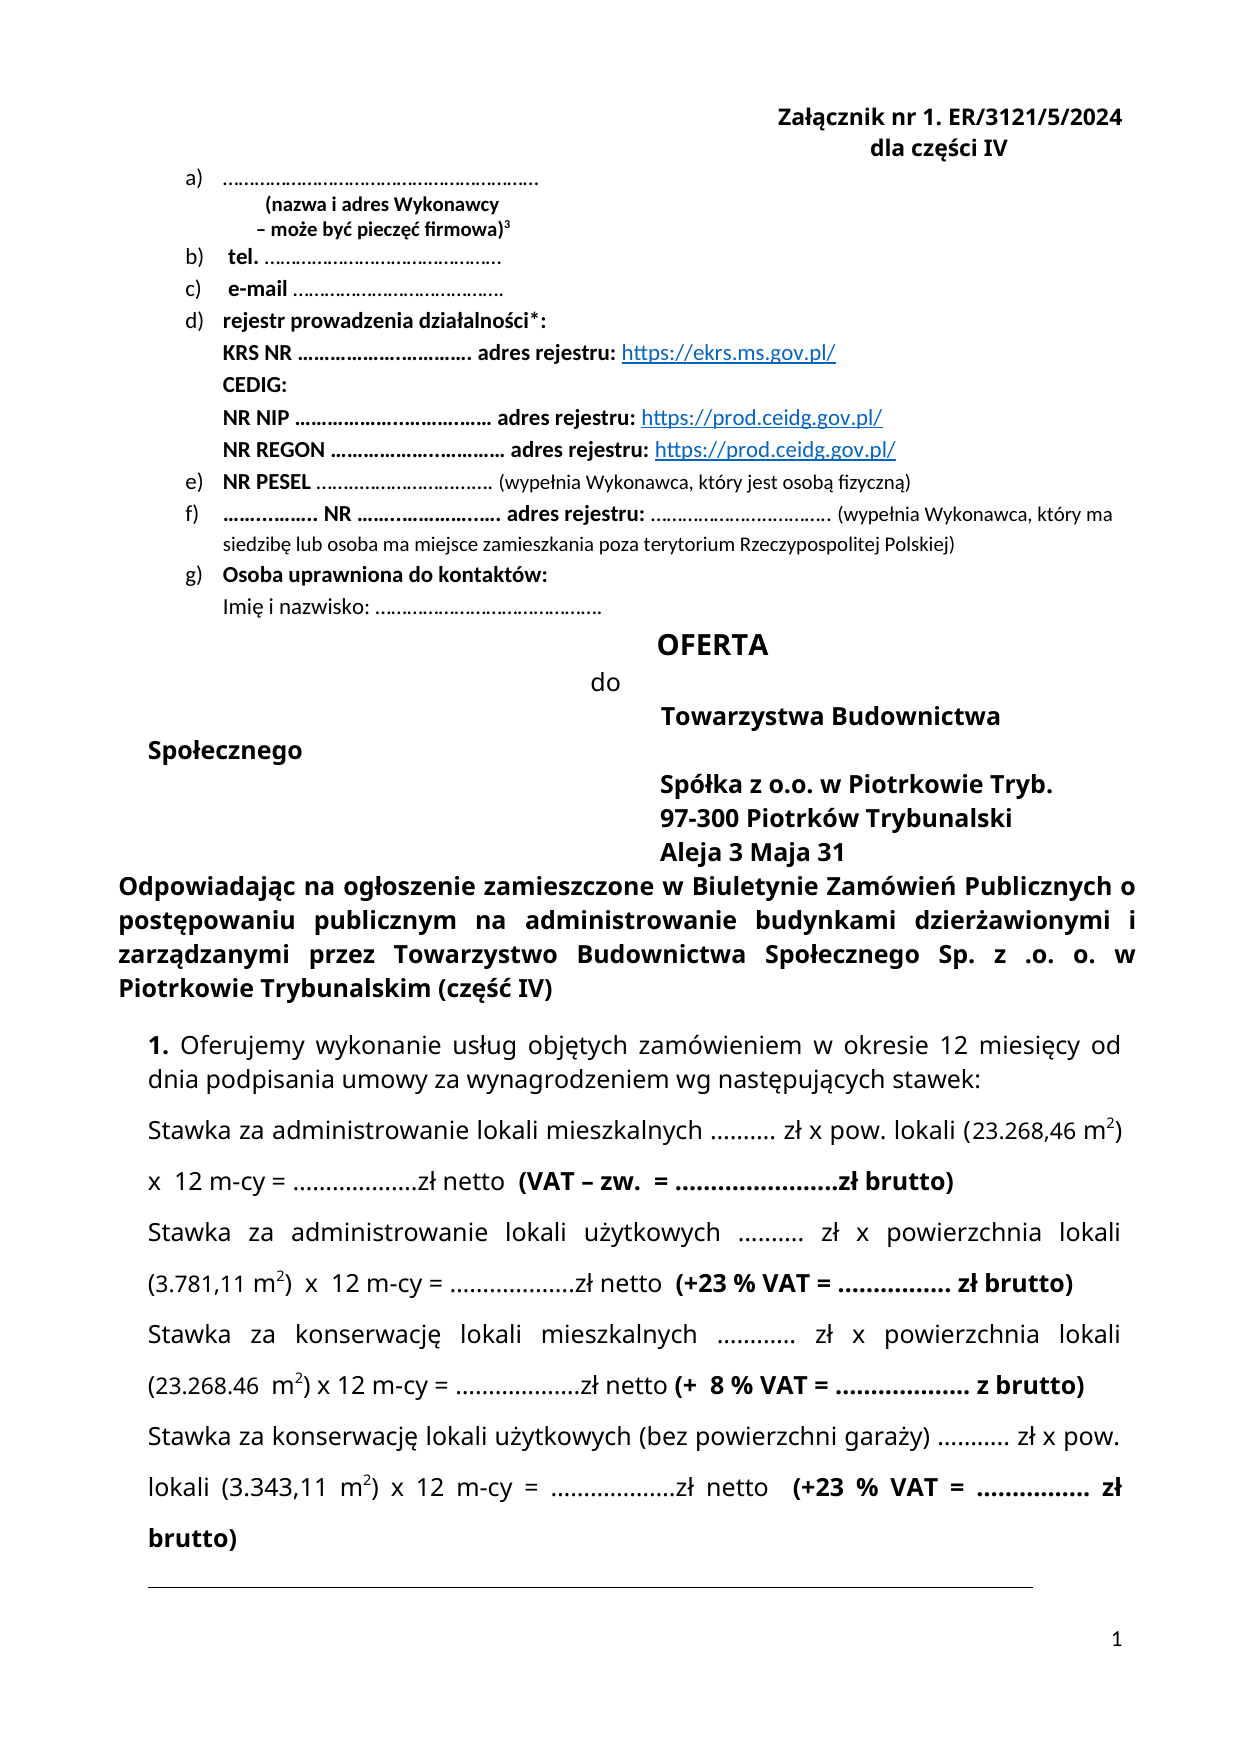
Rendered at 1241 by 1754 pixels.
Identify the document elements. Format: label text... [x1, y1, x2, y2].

text Towarzystwa Budownictwa Społecznego Spółka z o.o. w Piotrkowie Tryb. 97-300 Piotrków Trybunalski Aleja 3 Maja 31 [148, 698, 1122, 869]
list …………………………………………………… [185, 163, 1122, 191]
text 1. Oferujemy wykonanie usług objętych zamówieniem w okresie 12 miesięcy od dnia podpisania umowy za wynagrodzeniem wg następujących stawek: [148, 1028, 1122, 1096]
list ……...…….. NR ……..…………..…. adres rejestru: …………………..……….. (wypełnia Wykonawca, który ma siedzibę lub osoba ma miejsce zamieszkania poza terytorium Rzeczypospolitej Polskiej) [185, 499, 1122, 556]
text NR REGON ………………..………… adres rejestru: https://prod.ceidg.gov.pl/ [223, 435, 1122, 463]
text do [590, 664, 1122, 698]
text – może być pieczęć firmowa)3 [223, 216, 1122, 242]
list NR PESEL ……..………………...…. (wypełnia Wykonawca, który jest osobą fizyczną) [185, 467, 1122, 495]
text Stawka za administrowanie lokali użytkowych …..….. zł x powierzchnia lokali (3.781,11 m2) x 12 m-cy = ……………….zł netto (+23 % VAT = ………..….. zł brutto) [148, 1214, 1122, 1299]
text dla części IV [162, 132, 1122, 163]
text Stawka za konserwację lokali użytkowych (bez powierzchni garaży) ……….. zł x pow. lokali (3.343,11 m2) x 12 m-cy = ……………….zł netto (+23 % VAT = ………..….. zł brutto) [148, 1419, 1122, 1555]
text Odpowiadając na ogłoszenie zamieszczone w Biuletynie Zamówień Publicznych o postępowaniu publicznym na administrowanie budynkami dzierżawionymi i zarządzanymi przez Towarzystwo Budownictwa Społecznego Sp. z .o. o. w Piotrkowie Trybunalskim (część IV) [118, 869, 1137, 1005]
text NR NIP ………………..……….…… adres rejestru: https://prod.ceidg.gov.pl/ [223, 403, 1122, 431]
text OFERTA [266, 624, 1122, 664]
text Stawka za administrowanie lokali mieszkalnych ………. zł x pow. lokali (23.268,46 m2) x 12 m-cy = ……………….zł netto (VAT – zw. = …………………..zł brutto) [148, 1112, 1122, 1197]
text (nazwa i adres Wykonawcy [223, 191, 1122, 216]
text Załącznik nr 1. ER/3121/5/2024 [148, 100, 1122, 132]
text CEDIG: [223, 371, 1122, 398]
text Stawka za konserwację lokali mieszkalnych …….….. zł x powierzchnia lokali (23.268.46 m2) x 12 m-cy = ……………….zł netto (+ 8 % VAT = ……..……….. z brutto) [148, 1317, 1122, 1402]
list e-mail …………………………………. [185, 274, 1122, 302]
list rejestr prowadzenia działalności*: [185, 306, 1122, 334]
list Osoba uprawniona do kontaktów: [185, 560, 1122, 588]
text Imię i nazwisko: ……………………………………. [223, 592, 1122, 620]
text KRS NR ……………….…………. adres rejestru: https://ekrs.ms.gov.pl/ [223, 338, 1122, 366]
list tel. ……………………………………… [185, 242, 1122, 270]
